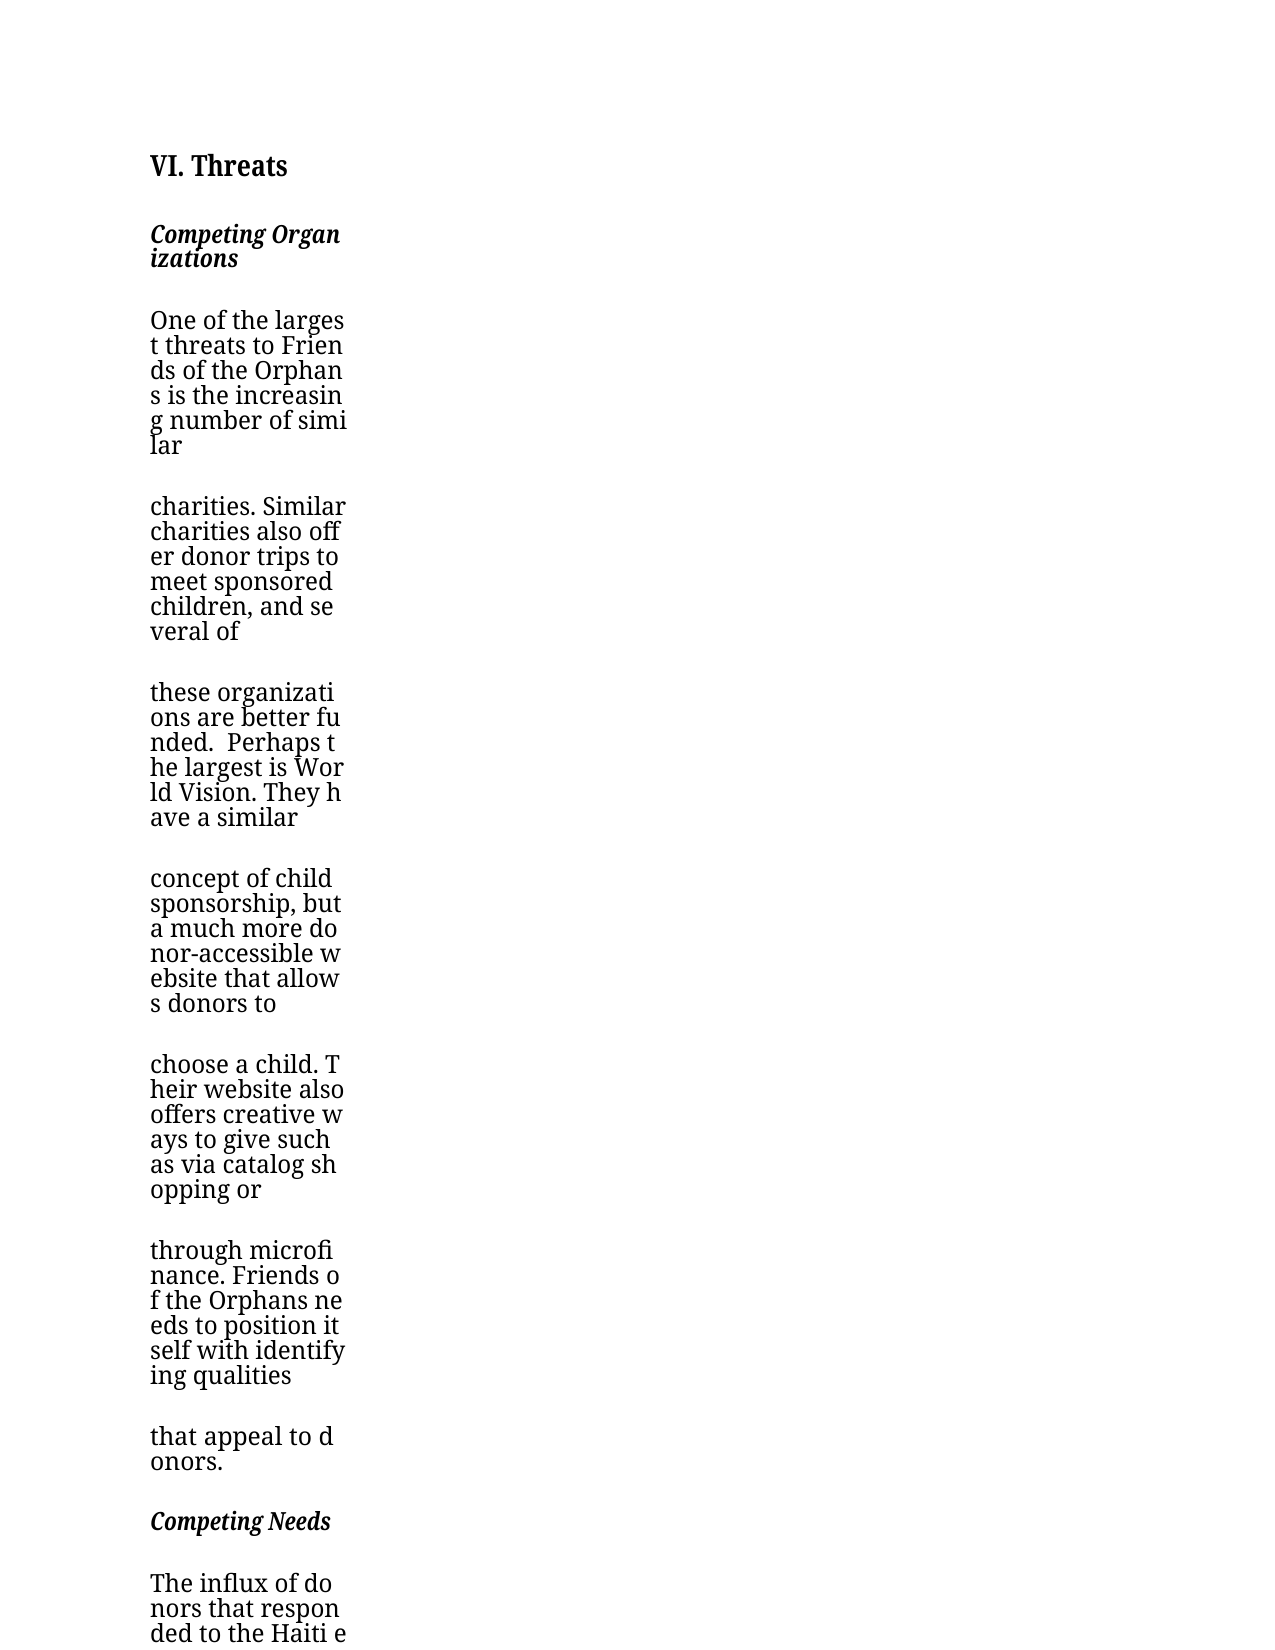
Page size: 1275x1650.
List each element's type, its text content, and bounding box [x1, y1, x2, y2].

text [150, 1572, 347, 1647]
text Competing Organizations [150, 224, 347, 272]
text through microfinance. Friends of the Orphans needs to position itself with identifying qualities [150, 1239, 347, 1389]
text charities. Similar charities also offer donor trips to meet sponsored children, and several of [150, 495, 347, 645]
text that appeal to donors. [150, 1426, 347, 1476]
text choose a child. Their website also offers creative ways to give such as via catalog shopping or [150, 1053, 347, 1203]
text these organizations are better funded. Perhaps the largest is World Vision. They have a similar [150, 681, 347, 831]
text VI. Threats [150, 154, 347, 182]
text One of the largest threats to Friends of the Orphans is the increasing number of similar [150, 309, 347, 459]
text Competing Needs [150, 1512, 347, 1536]
text concept of child sponsorship, but a much more donor-accessible website that allows donors to [150, 867, 347, 1017]
